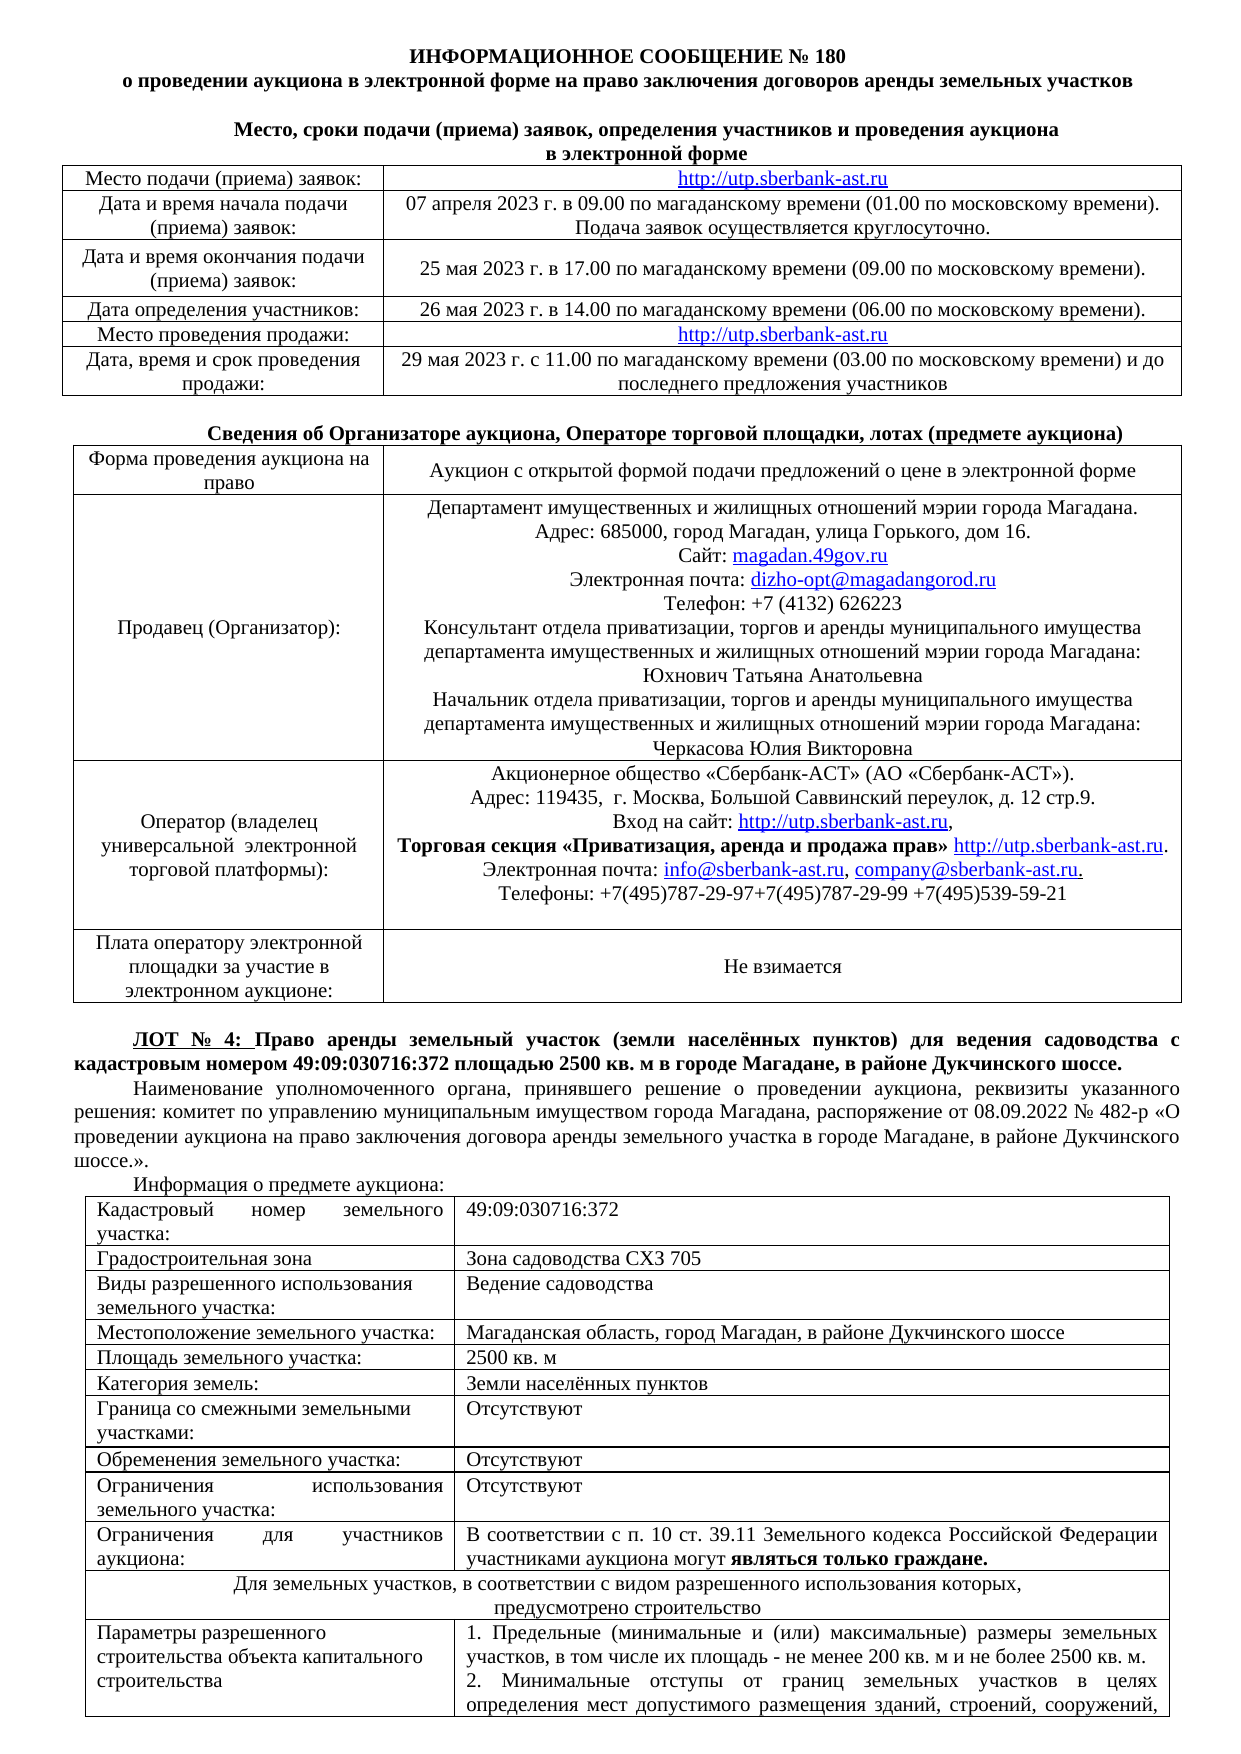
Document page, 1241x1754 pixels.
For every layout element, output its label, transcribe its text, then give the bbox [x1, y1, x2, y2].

table_cell Отсутствуют [455, 1473, 1169, 1521]
table_cell В соответствии с п. 10 ст. 39.11 Земельного кодекса Российской Федерации участниками аукциона могут являться только граждане. [455, 1522, 1169, 1570]
text Информация о предмете аукциона: [74, 1172, 1181, 1196]
table_cell Акционерное общество «Сбербанк-АСТ» (АО «Сбербанк-АСТ»). Адрес: 119435, г. Москва, Большой Саввинский переулок, д. 12 стр.9. Вход на сайт: http://utp.sberbank-ast.ru, Торговая секция «Приватизация, аренда и продажа прав» http://utp.sberbank-ast.ru. Электронная почта: info@sberbank-ast.ru, company@sberbank-ast.ru. Телефоны: +7(495)787-29-97+7(495)787-29-99 +7(495)539-59-21 [384, 761, 1181, 929]
table_cell Плата оператору электронной площадки за участие в электронном аукционе: [74, 930, 383, 1002]
text ЛОТ № 4: Право аренды земельный участок (земли населённых пунктов) для ведения садоводства с кадастровым номером 49:09:030716:372 площадью 2500 кв. м в городе Магадане, в районе Дукчинского шоссе. [74, 1027, 1181, 1075]
table_cell Дата определения участников: [63, 297, 383, 321]
table_cell Продавец (Организатор): [74, 495, 383, 759]
table_cell Отсутствуют [455, 1396, 1169, 1446]
text в электронной форме [111, 141, 1181, 165]
table_cell Площадь земельного участка: [86, 1345, 454, 1369]
table_cell Ведение садоводства [455, 1271, 1169, 1319]
table_header 49:09:030716:372 [455, 1197, 1169, 1245]
table_cell Департамент имущественных и жилищных отношений мэрии города Магадана. Адрес: 685000, город Магадан, улица Горького, дом 16. Сайт: magadan.49gov.ru Электронная почта: dizho-opt@magadangorod.ru Телефон: +7 (4132) 626223 Консультант отдела приватизации, торгов и аренды муниципального имущества департамента имущественных и жилищных отношений мэрии города Магадана: Юхнович Татьяна Анатольевна Начальник отдела приватизации, торгов и аренды муниципального имущества департамента имущественных и жилищных отношений мэрии города Магадана: Черкасова Юлия Викторовна [384, 495, 1181, 759]
table_cell Дата и время начала подачи (приема) заявок: [63, 191, 383, 239]
table_cell Место проведения продажи: [63, 322, 383, 346]
table_cell 2500 кв. м [455, 1345, 1169, 1369]
table_cell Оператор (владелец универсальной электронной торговой платформы): [74, 761, 383, 929]
text ИНФОРМАЦИОННОЕ СООБЩЕНИЕ № 180 [74, 44, 1181, 68]
table_cell Дата, время и срок проведения продажи: [63, 347, 383, 395]
table_cell Обременения земельного участка: [86, 1448, 454, 1471]
table_header Место подачи (приема) заявок: [63, 166, 383, 190]
table_cell Местоположение земельного участка: [86, 1320, 454, 1344]
text Наименование уполномоченного органа, принявшего решение о проведении аукциона, реквизиты указанного решения: комитет по управлению муниципальным имуществом города Магадана, распоряжение от 08.09.2022 № 482-р «О проведении аукциона на право заключения договора аренды земельного участка в городе Магадане, в районе Дукчинского шоссе.». [74, 1075, 1181, 1172]
table_cell Дата и время окончания подачи (приема) заявок: [63, 240, 383, 296]
table_cell http://utp.sberbank-ast.ru [384, 322, 1181, 346]
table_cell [455, 1620, 1169, 1716]
table_header Кадастровый номер земельного участка: [86, 1197, 454, 1245]
table_header Аукцион с открытой формой подачи предложений о цене в электронной форме [384, 446, 1181, 494]
table_cell Виды разрешенного использования земельного участка: [86, 1271, 454, 1319]
table_cell Граница со смежными земельными участками: [86, 1396, 454, 1446]
table_cell Ограничения использования земельного участка: [86, 1473, 454, 1521]
table_cell 29 мая 2023 г. с 11.00 по магаданскому времени (03.00 по московскому времени) и до последнего предложения участников [384, 347, 1181, 395]
text Место, сроки подачи (приема) заявок, определения участников и проведения аукциона [111, 117, 1181, 141]
table_cell Отсутствуют [455, 1448, 1169, 1471]
table_cell Не взимается [384, 930, 1181, 1002]
table_cell Зона садоводства СХЗ 705 [455, 1246, 1169, 1270]
table_header http://utp.sberbank-ast.ru [384, 166, 1181, 190]
table_cell Земли населённых пунктов [455, 1370, 1169, 1394]
text Сведения об Организаторе аукциона, Операторе торговой площадки, лотах (предмете аукциона) [149, 421, 1181, 444]
table_cell Ограничения для участников аукциона: [86, 1522, 454, 1570]
table_cell Магаданская область, город Магадан, в районе Дукчинского шоссе [455, 1320, 1169, 1344]
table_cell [86, 1620, 454, 1716]
table_cell 26 мая 2023 г. в 14.00 по магаданскому времени (06.00 по московскому времени). [384, 297, 1181, 321]
table_cell Градостроительная зона [86, 1246, 454, 1270]
table_cell Категория земель: [86, 1370, 454, 1394]
table_cell 25 мая 2023 г. в 17.00 по магаданскому времени (09.00 по московскому времени). [384, 240, 1181, 296]
text о проведении аукциона в электронной форме на право заключения договоров аренды земельных участков [74, 68, 1181, 92]
table_cell 07 апреля 2023 г. в 09.00 по магаданскому времени (01.00 по московскому времени). Подача заявок осуществляется круглосуточно. [384, 191, 1181, 239]
table_cell Для земельных участков, в соответствии с видом разрешенного использования которых, предусмотрено строительство [86, 1571, 1169, 1619]
table_header Форма проведения аукциона на право [74, 446, 383, 494]
